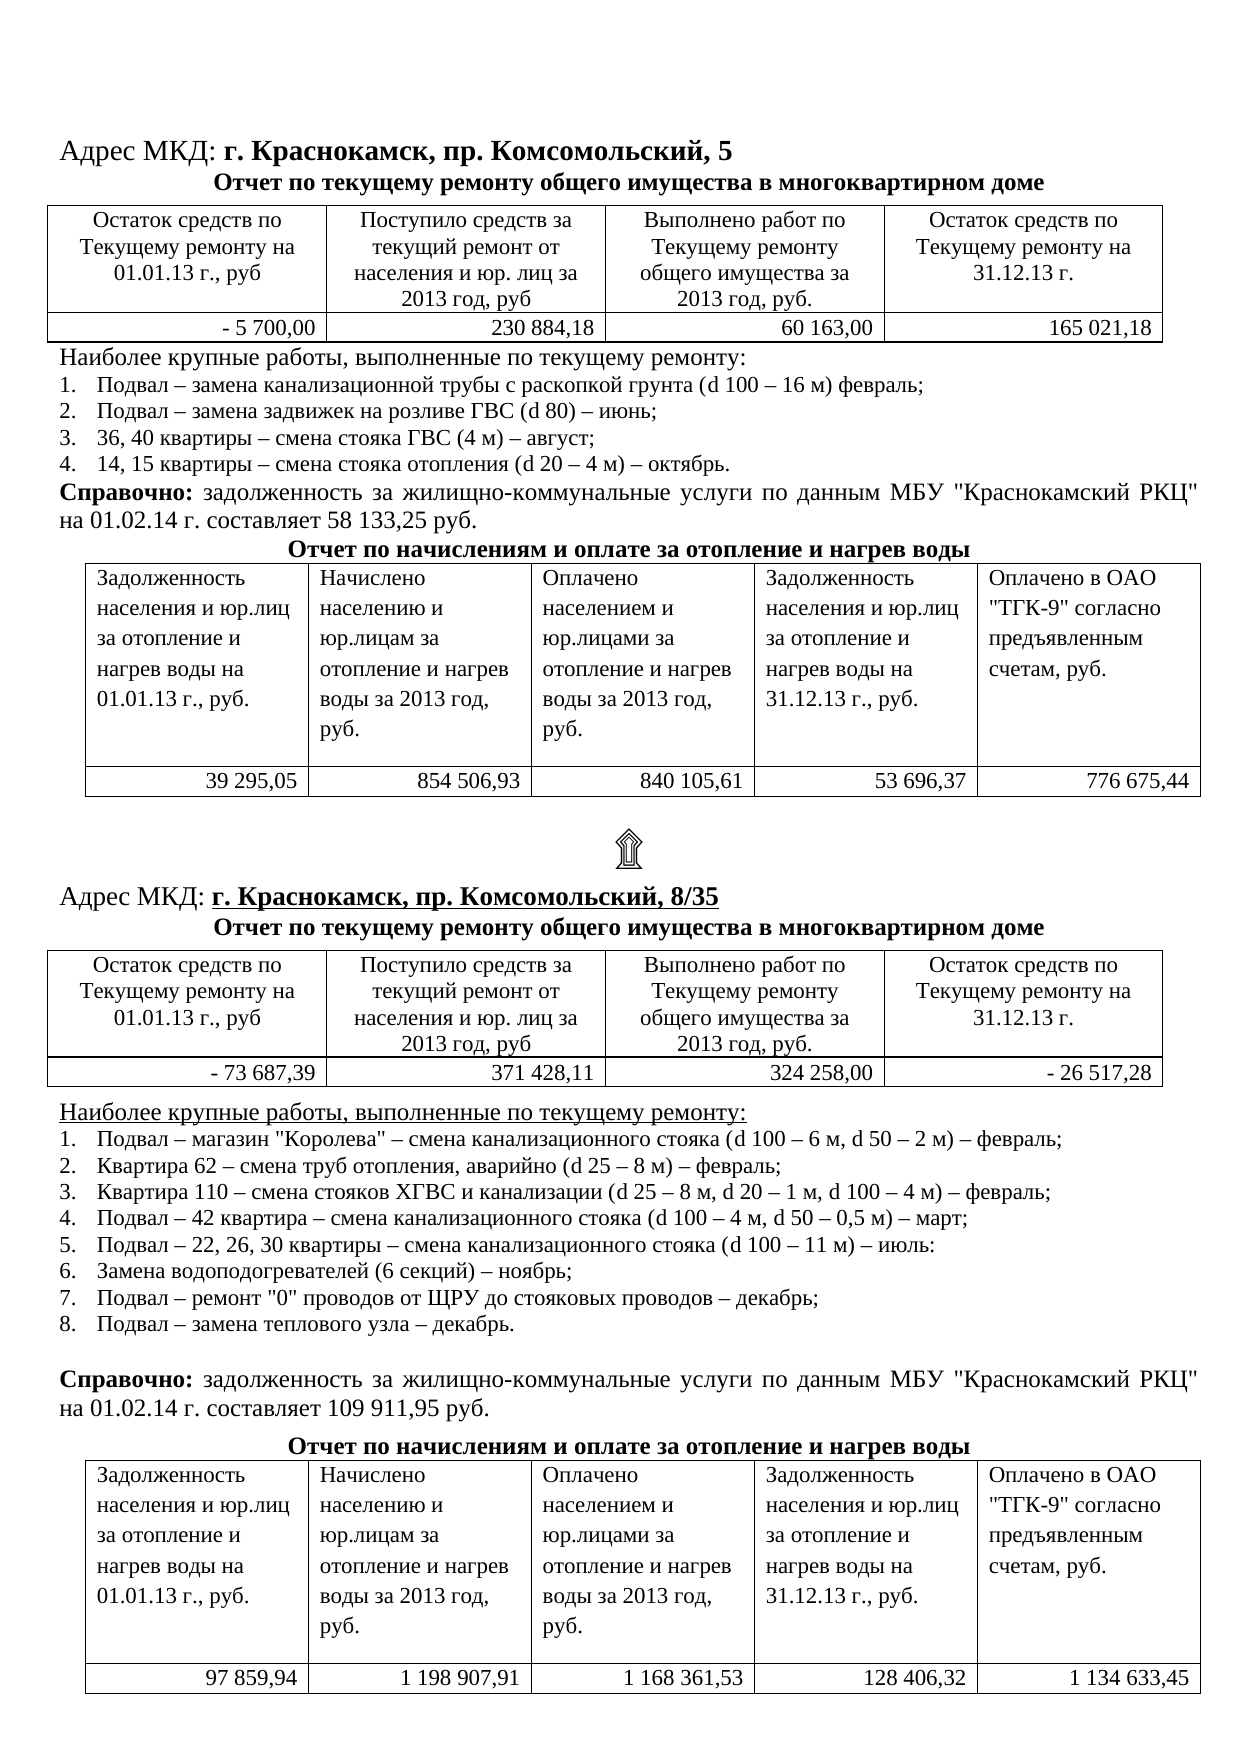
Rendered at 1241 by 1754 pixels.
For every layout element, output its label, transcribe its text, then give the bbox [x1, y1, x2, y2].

text Наиболее крупные работы, выполненные по текущему ремонту: [59, 1097, 1199, 1125]
table_header Остаток средств по Текущему ремонту на 01.01.13 г., руб [48, 206, 326, 312]
list Замена водоподогревателей (6 секций) – ноябрь; [59, 1257, 1199, 1283]
list 14, 15 квартиры – смена стояка отопления (d 20 – 4 м) – октябрь. [59, 450, 1199, 477]
table_cell 854 506,93 [309, 767, 531, 796]
table_cell 1 168 361,53 [532, 1664, 754, 1693]
text Справочно: задолженность за жилищно-коммунальные услуги по данным МБУ "Краснокамский РКЦ" на 01.02.14 г. составляет 58 133,25 руб. [59, 477, 1199, 534]
table_cell 776 675,44 [978, 767, 1200, 796]
table_header Остаток средств по Текущему ремонту на 01.01.13 г., руб [48, 951, 326, 1056]
table_header Задолженность населения и юр.лиц за отопление и нагрев воды на 31.12.13 г., руб. [755, 1461, 977, 1663]
table_cell 324 258,00 [606, 1058, 884, 1086]
table_cell 39 295,05 [86, 767, 308, 796]
text Отчет по начислениям и оплате за отопление и нагрев воды [59, 1431, 1199, 1460]
text Отчет по текущему ремонту общего имущества в многоквартирном доме [59, 912, 1199, 940]
text Адрес МКД: г. Краснокамск, пр. Комсомольский, 8/35 [59, 881, 1199, 912]
table_cell 1 198 907,91 [309, 1664, 531, 1693]
text Справочно: задолженность за жилищно-коммунальные услуги по данным МБУ "Краснокамский РКЦ" на 01.02.14 г. составляет 109 911,95 руб. [59, 1364, 1199, 1422]
table_cell 840 105,61 [532, 767, 754, 796]
list Подвал – замена канализационной трубы с раскопкой грунта (d 100 – 16 м) февраль; [59, 371, 1199, 398]
table_header Начислено населению и юр.лицам за отопление и нагрев воды за 2013 год, руб. [309, 1461, 531, 1663]
list Подвал – замена теплового узла – декабрь. [59, 1310, 1199, 1336]
text Отчет по текущему ремонту общего имущества в многоквартирном доме [59, 167, 1199, 196]
table_header Поступило средств за текущий ремонт от населения и юр. лиц за 2013 год, руб [327, 206, 605, 312]
list Квартира 62 – смена труб отопления, аварийно (d 25 – 8 м) – февраль; [59, 1152, 1199, 1178]
table_header Оплачено в ОАО "ТГК-9" согласно предъявленным счетам, руб. [978, 1461, 1200, 1663]
text Наиболее крупные работы, выполненные по текущему ремонту: [59, 342, 1199, 371]
table_cell 128 406,32 [755, 1664, 977, 1693]
table_header Задолженность населения и юр.лиц за отопление и нагрев воды на 31.12.13 г., руб. [755, 564, 977, 766]
table_cell 60 163,00 [606, 313, 884, 341]
table_cell - 5 700,00 [48, 313, 326, 341]
text Адрес МКД: г. Краснокамск, пр. Комсомольский, 5 [59, 133, 1199, 167]
list Подвал – магазин "Королева" – смена канализационного стояка (d 100 – 6 м, d 50 – 2 м) – февраль; [59, 1125, 1199, 1152]
list Квартира 110 – смена стояков ХГВС и канализации (d 25 – 8 м, d 20 – 1 м, d 100 – 4 м) – февраль; [59, 1178, 1199, 1204]
table_cell 165 021,18 [885, 313, 1162, 341]
table_cell - 73 687,39 [48, 1058, 326, 1086]
table_header Оплачено населением и юр.лицами за отопление и нагрев воды за 2013 год, руб. [532, 564, 754, 766]
table_header Начислено населению и юр.лицам за отопление и нагрев воды за 2013 год, руб. [309, 564, 531, 766]
table_header Остаток средств по Текущему ремонту на 31.12.13 г. [885, 951, 1162, 1056]
list Подвал – 22, 26, 30 квартиры – смена канализационного стояка (d 100 – 11 м) – июль: [59, 1231, 1199, 1257]
text ۩ [59, 823, 1199, 881]
table_cell 230 884,18 [327, 313, 605, 341]
table_header Оплачено населением и юр.лицами за отопление и нагрев воды за 2013 год, руб. [532, 1461, 754, 1663]
table_cell - 26 517,28 [885, 1058, 1162, 1086]
list Подвал – 42 квартира – смена канализационного стояка (d 100 – 4 м, d 50 – 0,5 м) – март; [59, 1204, 1199, 1231]
table_header Задолженность населения и юр.лиц за отопление и нагрев воды на 01.01.13 г., руб. [86, 564, 308, 766]
text Отчет по начислениям и оплате за отопление и нагрев воды [59, 534, 1199, 563]
list Подвал – замена задвижек на розливе ГВС (d 80) – июнь; [59, 398, 1199, 424]
table_header Остаток средств по Текущему ремонту на 31.12.13 г. [885, 206, 1162, 312]
table_header Оплачено в ОАО "ТГК-9" согласно предъявленным счетам, руб. [978, 564, 1200, 766]
list 36, 40 квартиры – смена стояка ГВС (4 м) – август; [59, 424, 1199, 450]
table_cell 1 134 633,45 [978, 1664, 1200, 1693]
table_cell 371 428,11 [327, 1058, 605, 1086]
table_header Выполнено работ по Текущему ремонту общего имущества за 2013 год, руб. [606, 206, 884, 312]
table_cell 97 859,94 [86, 1664, 308, 1693]
table_header Поступило средств за текущий ремонт от населения и юр. лиц за 2013 год, руб [327, 951, 605, 1056]
list Подвал – ремонт "0" проводов от ЩРУ до стояковых проводов – декабрь; [59, 1283, 1199, 1310]
table_header Выполнено работ по Текущему ремонту общего имущества за 2013 год, руб. [606, 951, 884, 1056]
table_cell 53 696,37 [755, 767, 977, 796]
table_header Задолженность населения и юр.лиц за отопление и нагрев воды на 01.01.13 г., руб. [86, 1461, 308, 1663]
